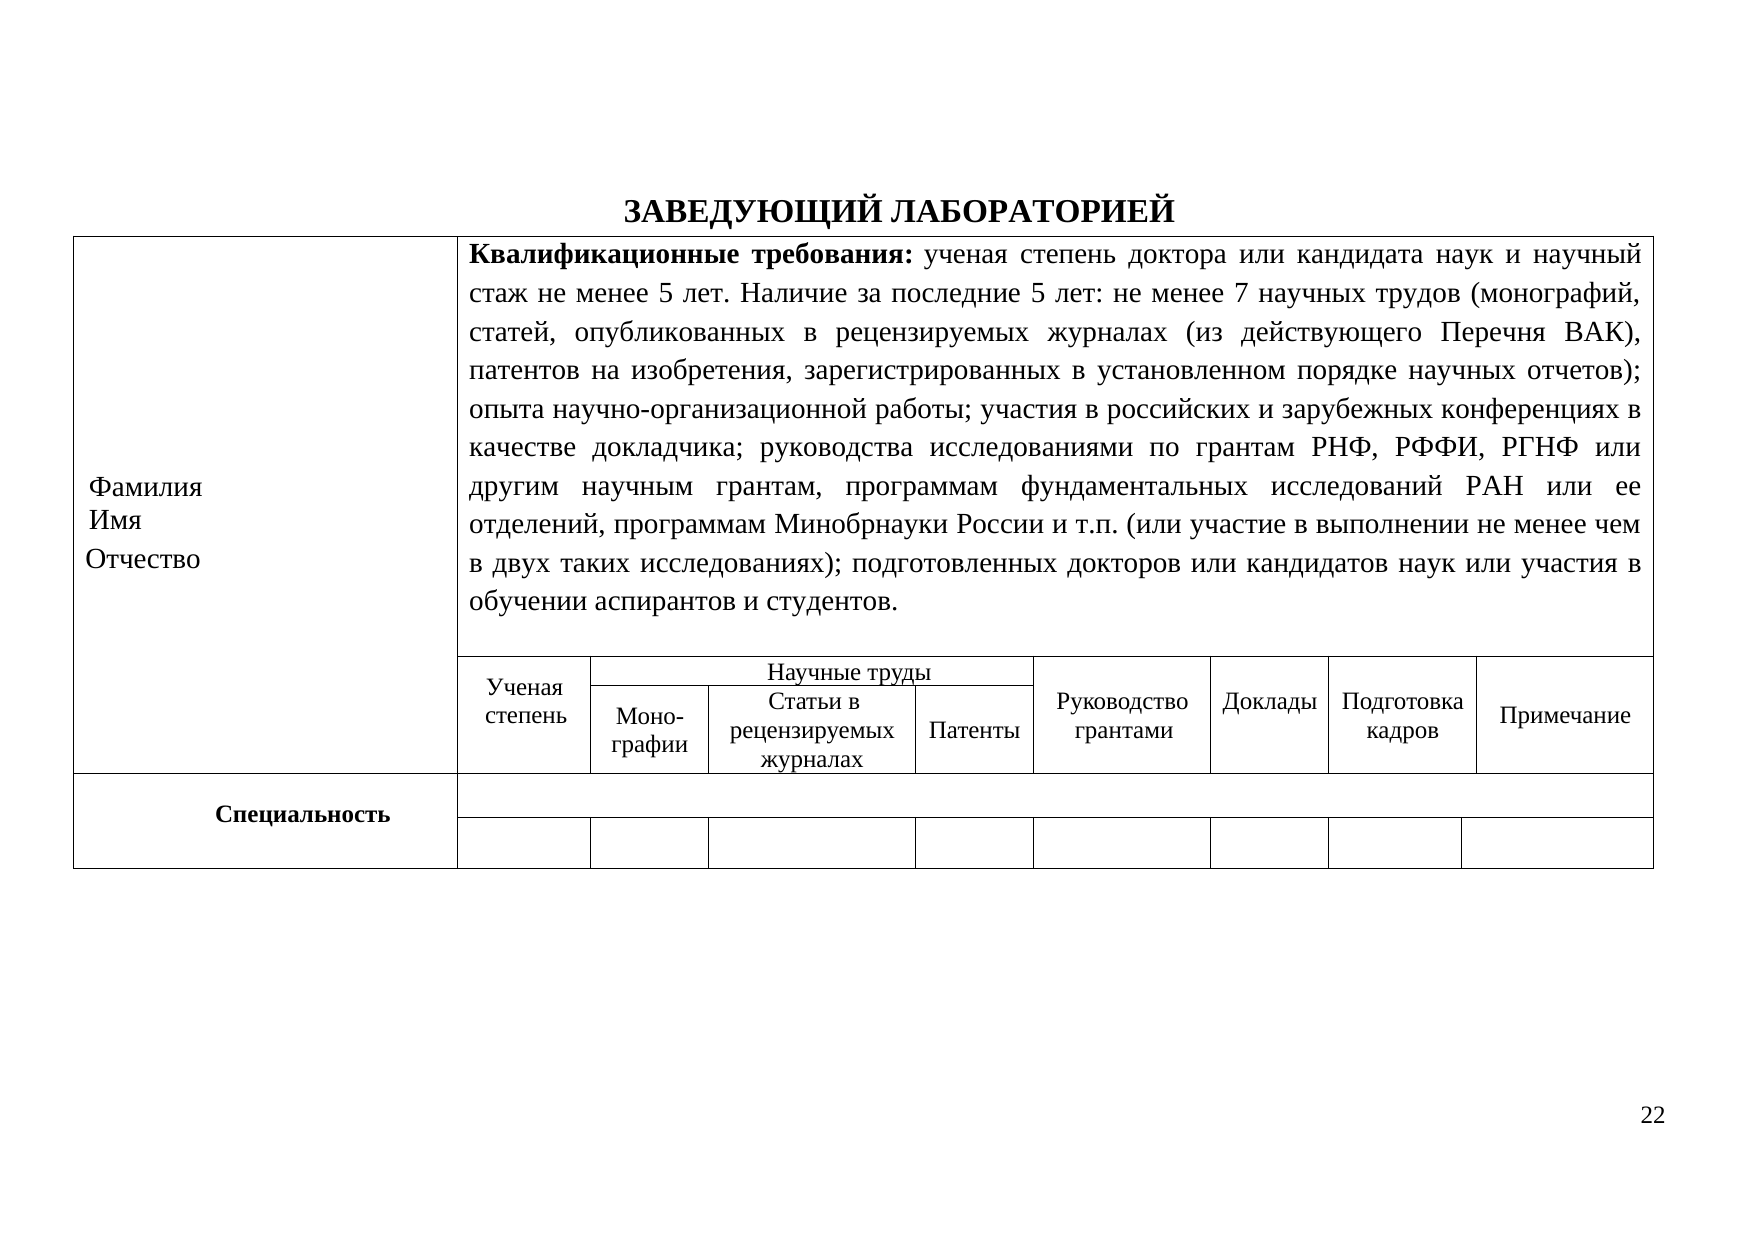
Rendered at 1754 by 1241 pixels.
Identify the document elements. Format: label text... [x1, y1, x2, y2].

table_cell [1034, 818, 1210, 868]
table_cell [1329, 818, 1461, 868]
table_cell Руководство грантами [1034, 657, 1210, 773]
table_cell Статьи в рецензируемых журналах [709, 686, 915, 773]
table_cell Доклады [1211, 657, 1328, 773]
table_cell Патенты [916, 686, 1033, 773]
table_cell [1462, 818, 1653, 868]
table_cell Подготовка кадров [1329, 657, 1476, 773]
table_cell [458, 774, 1653, 817]
table_cell [591, 818, 708, 868]
table_cell [1211, 818, 1328, 868]
subtitle ЗАВЕДУЮЩИЙ ЛАБОРАТОРИЕЙ [59, 192, 1665, 230]
table_cell Научные труды [591, 657, 1033, 685]
table_cell Специальность [74, 774, 457, 868]
table_header Квалификационные требования: ученая степень доктора или кандидата наук и научный стаж не менее 5 лет. Наличие за последние 5 лет: не менее 7 научных трудов (монографий, статей, опубликованных в рецензируемых журналах (из действующего Перечня ВАК), патентов на изобретения, зарегистрированных в установленном порядке научных отчетов); опыта научно-организационной работы; участия в российских и зарубежных конференциях в качестве докладчика; руководства исследованиями по грантам РНФ, РФФИ, РГНФ или другим научным грантам, программам фундаментальных исследований РАН или ее отделений, программам Минобрнауки России и т.п. (или участие в выполнении не менее чем в двух таких исследованиях); подготовленных докторов или кандидатов наук или участия в обучении аспирантов и студентов. [458, 237, 1653, 656]
table_cell Примечание [1477, 657, 1653, 773]
table_header Фамилия Имя Отчество [74, 237, 457, 773]
table_cell [916, 818, 1033, 868]
table_cell Моно-графии [591, 686, 708, 773]
table_cell [709, 818, 915, 868]
table_cell [458, 818, 590, 868]
table_cell Ученая степень [458, 657, 590, 773]
